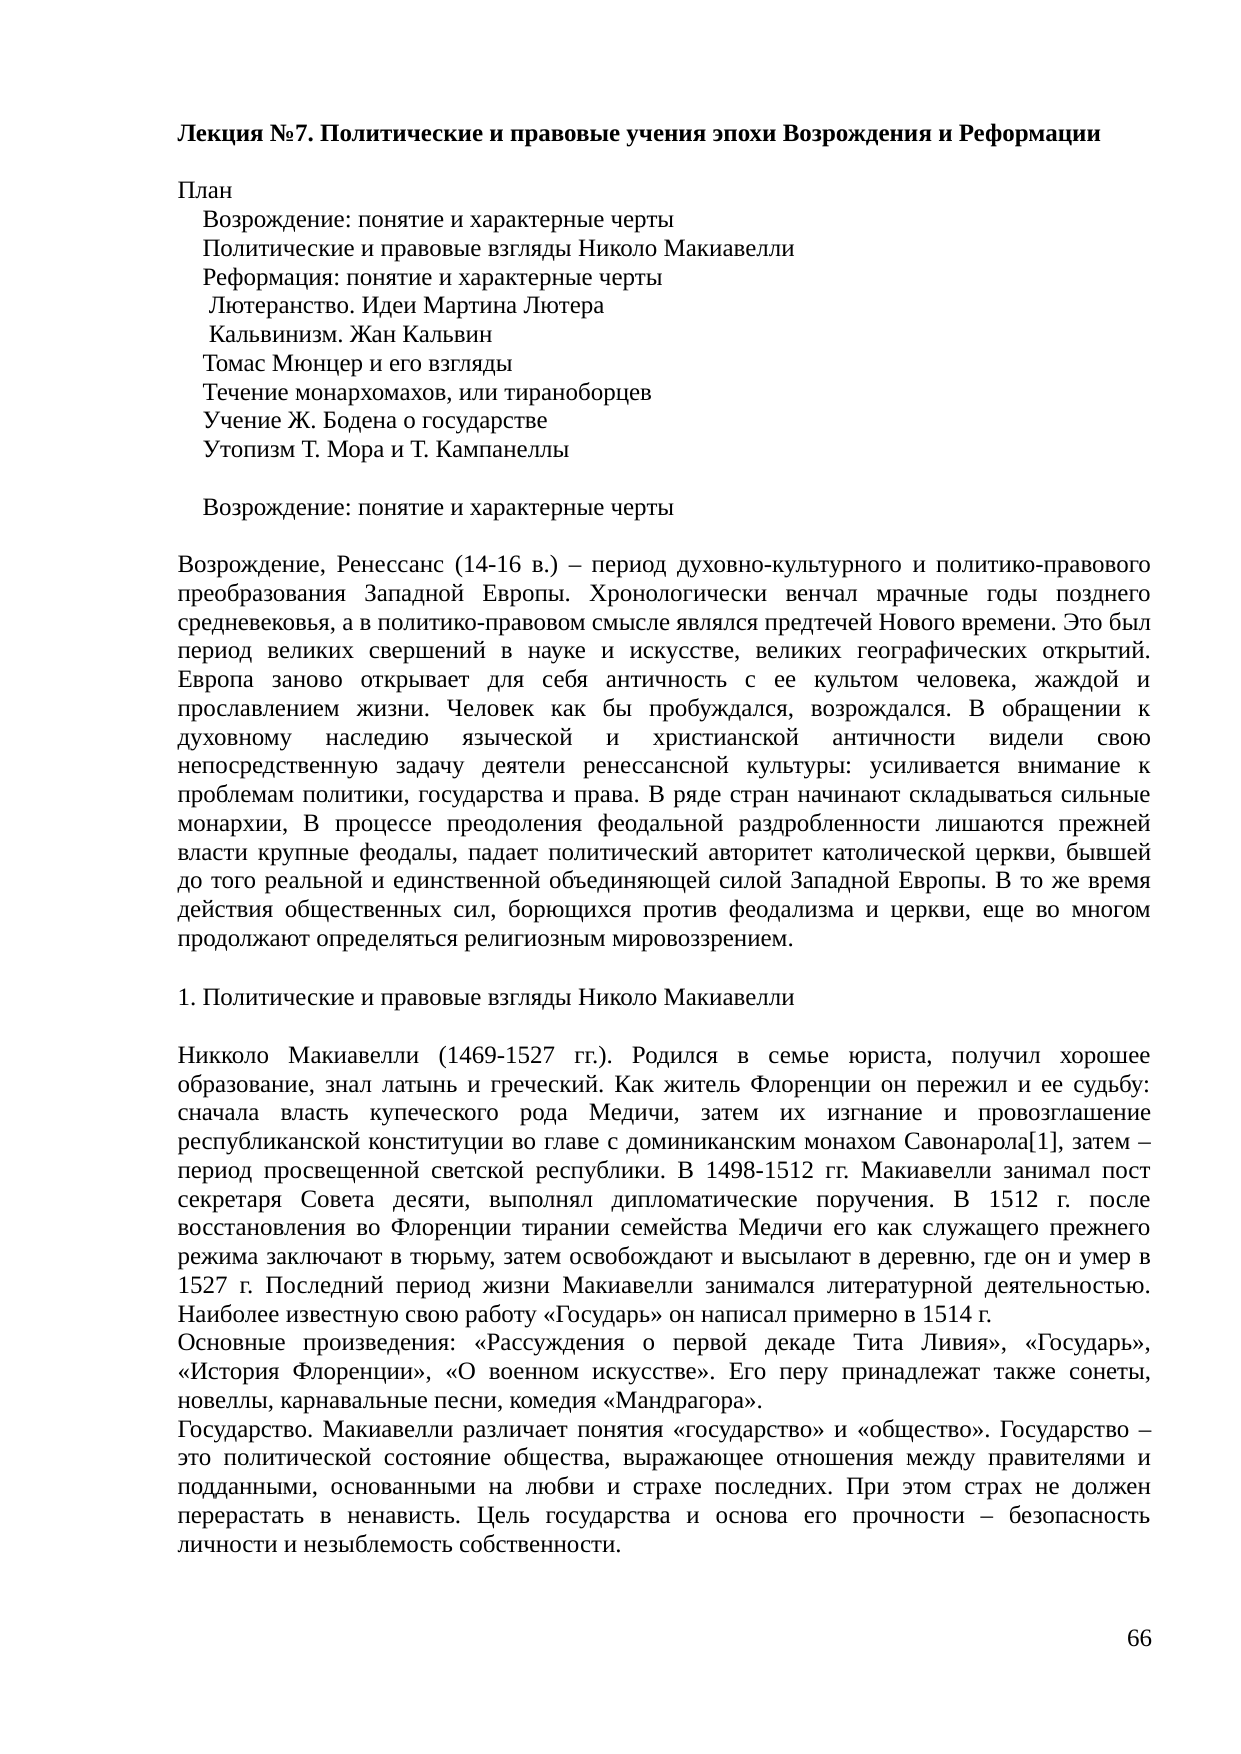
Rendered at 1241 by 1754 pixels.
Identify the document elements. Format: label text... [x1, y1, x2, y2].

text Возрождение: понятие и характерные черты [177, 204, 1152, 233]
text План [177, 176, 1152, 204]
text Лютеранство. Идеи Мартина Лютера [177, 291, 1152, 319]
text Лекция №7. Политические и правовые учения эпохи Возрождения и Реформации [177, 118, 1152, 147]
text Томас Мюнцер и его взгляды [177, 348, 1152, 377]
text Возрождение, Ренессанс (14-16 в.) – период духовно-культурного и политико-правового преобразования Западной Европы. Хронологически венчал мрачные годы позднего средневековья, а в политико-правовом смысле являлся предтечей Нового времени. Это был период великих свершений в науке и искусстве, великих географических открытий. Европа заново открывает для себя античность с ее культом человека, жаждой и прославлением жизни. Человек как бы пробуждался, возрождался. В обращении к духовному наследию языческой и христианской античности видели свою непосредственную задачу деятели ренессансной культуры: усиливается внимание к проблемам политики, государства и права. В ряде стран начинают складываться сильные монархии, В процессе преодоления феодальной раздробленности лишаются прежней власти крупные феодалы, падает политический авторитет католической церкви, бывшей до того реальной и единственной объединяющей силой Западной Европы. В то же время действия общественных сил, борющихся против феодализма и церкви, еще во многом продолжают определяться религиозным мировоззрением. [177, 549, 1152, 952]
text Учение Ж. Бодена о государстве [177, 406, 1152, 434]
text Кальвинизм. Жан Кальвин [177, 319, 1152, 348]
text Возрождение: понятие и характерные черты [177, 492, 1152, 521]
text 1. Политические и правовые взгляды Николо Макиавелли [177, 982, 1152, 1011]
text Никколо Макиавелли (1469-1527 гг.). Родился в семье юриста, получил хорошее образование, знал латынь и греческий. Как житель Флоренции он пережил и ее судьбу: сначала власть купеческого рода Медичи, затем их изгнание и провозглашение республиканской конституции во главе с доминиканским монахом Савонарола[1], затем – период просвещенной светской республики. В 1498-1512 гг. Макиавелли занимал пост секретаря Совета десяти, выполнял дипломатические поручения. В 1512 г. после восстановления во Флоренции тирании семейства Медичи его как служащего прежнего режима заключают в тюрьму, затем освобождают и высылают в деревню, где он и умер в 1527 г. Последний период жизни Макиавелли занимался литературной деятельностью. Наиболее известную свою работу «Государь» он написал примерно в 1514 г. [177, 1040, 1152, 1327]
text Утопизм Т. Мора и Т. Кампанеллы [177, 434, 1152, 463]
text Государство. Макиавелли различает понятия «государство» и «общество». Государство – это политической состояние общества, выражающее отношения между правителями и подданными, основанными на любви и страхе последних. При этом страх не должен перерастать в ненависть. Цель государства и основа его прочности – безопасность личности и незыблемость собственности. [177, 1414, 1152, 1557]
text Течение монархомахов, или тираноборцев [177, 377, 1152, 406]
text Реформация: понятие и характерные черты [177, 262, 1152, 291]
text Основные произведения: «Рассуждения о первой декаде Тита Ливия», «Государь», «История Флоренции», «О военном искусстве». Его перу принадлежат также сонеты, новеллы, карнавальные песни, комедия «Мандрагора». [177, 1327, 1152, 1414]
text Политические и правовые взгляды Николо Макиавелли [177, 233, 1152, 262]
